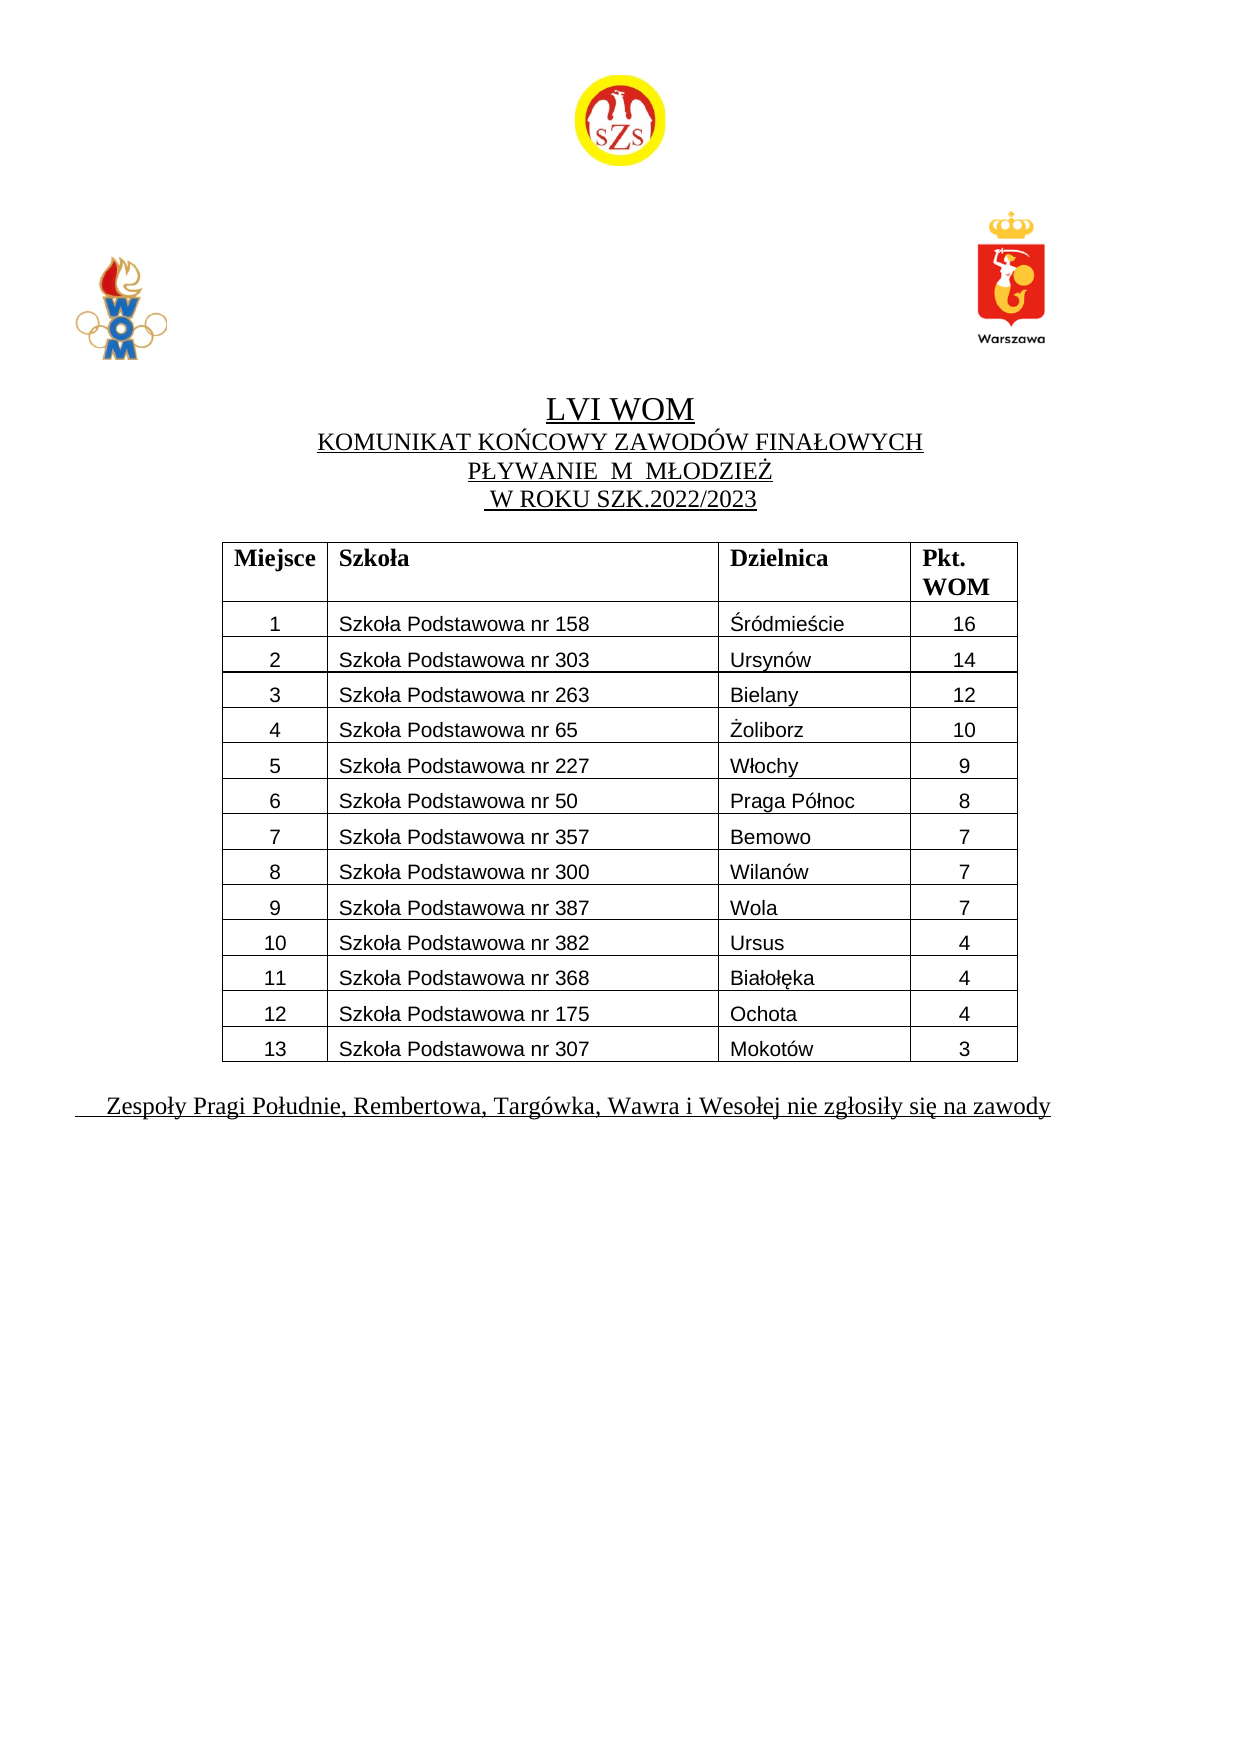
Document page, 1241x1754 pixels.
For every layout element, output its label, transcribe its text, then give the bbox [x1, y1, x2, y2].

text W ROKU SZK.2022/2023 [75, 484, 1165, 513]
table_cell Szkoła Podstawowa nr 300 [328, 850, 718, 884]
table_cell Szkoła Podstawowa nr 227 [328, 743, 718, 778]
table_cell 1 [223, 602, 327, 636]
table_header Szkoła [328, 543, 718, 601]
table_cell 7 [911, 850, 1017, 884]
table_cell Mokotów [719, 1027, 910, 1061]
table_cell Włochy [719, 743, 910, 778]
table_cell 4 [223, 708, 327, 742]
table_cell Szkoła Podstawowa nr 263 [328, 673, 718, 707]
table_cell 4 [911, 920, 1017, 955]
text LVI WOM [75, 389, 1165, 427]
table_cell 4 [911, 956, 1017, 990]
table_cell 7 [911, 814, 1017, 848]
table_cell 5 [223, 743, 327, 778]
table_cell 6 [223, 779, 327, 813]
table_cell Żoliborz [719, 708, 910, 742]
text PŁYWANIE M MŁODZIEŻ [75, 456, 1165, 484]
table_cell Wilanów [719, 850, 910, 884]
table_cell Szkoła Podstawowa nr 307 [328, 1027, 718, 1061]
table_cell Bemowo [719, 814, 910, 848]
table_cell Wola [719, 885, 910, 919]
table_cell Szkoła Podstawowa nr 50 [328, 779, 718, 813]
table_cell Szkoła Podstawowa nr 175 [328, 991, 718, 1026]
table_header Dzielnica [719, 543, 910, 601]
table_cell 8 [911, 779, 1017, 813]
table_cell 12 [223, 991, 327, 1026]
table_cell 7 [911, 885, 1017, 919]
table_cell 10 [223, 920, 327, 955]
table_cell Białołęka [719, 956, 910, 990]
table_cell 2 [223, 637, 327, 671]
table_cell Ursynów [719, 637, 910, 671]
table_cell 10 [911, 708, 1017, 742]
table_cell Szkoła Podstawowa nr 387 [328, 885, 718, 919]
table_cell Szkoła Podstawowa nr 303 [328, 637, 718, 671]
table_cell Szkoła Podstawowa nr 65 [328, 708, 718, 742]
table_cell Praga Północ [719, 779, 910, 813]
table_cell 7 [223, 814, 327, 848]
table_cell 3 [223, 673, 327, 707]
table_cell 3 [911, 1027, 1017, 1061]
table_cell Śródmieście [719, 602, 910, 636]
table_cell Szkoła Podstawowa nr 382 [328, 920, 718, 955]
table_cell 9 [911, 743, 1017, 778]
picture [75, 256, 168, 360]
table_cell 11 [223, 956, 327, 990]
text KOMUNIKAT KOŃCOWY ZAWODÓW FINAŁOWYCH [75, 427, 1165, 456]
table_cell 16 [911, 602, 1017, 636]
table_cell Bielany [719, 673, 910, 707]
table_cell Szkoła Podstawowa nr 357 [328, 814, 718, 848]
table_cell 13 [223, 1027, 327, 1061]
table_cell 8 [223, 850, 327, 884]
table_header Pkt. WOM [911, 543, 1017, 601]
table_header Miejsce [223, 543, 327, 601]
picture [886, 194, 1137, 360]
table_cell Szkoła Podstawowa nr 368 [328, 956, 718, 990]
table_cell 4 [911, 991, 1017, 1026]
text Zespoły Pragi Południe, Rembertowa, Targówka, Wawra i Wesołej nie zgłosiły się na zawody [75, 1091, 1165, 1119]
table_cell Ursus [719, 920, 910, 955]
table_cell Ochota [719, 991, 910, 1026]
table_cell 14 [911, 637, 1017, 671]
table_cell 9 [223, 885, 327, 919]
table_cell 12 [911, 673, 1017, 707]
picture [574, 75, 666, 166]
table_cell Szkoła Podstawowa nr 158 [328, 602, 718, 636]
